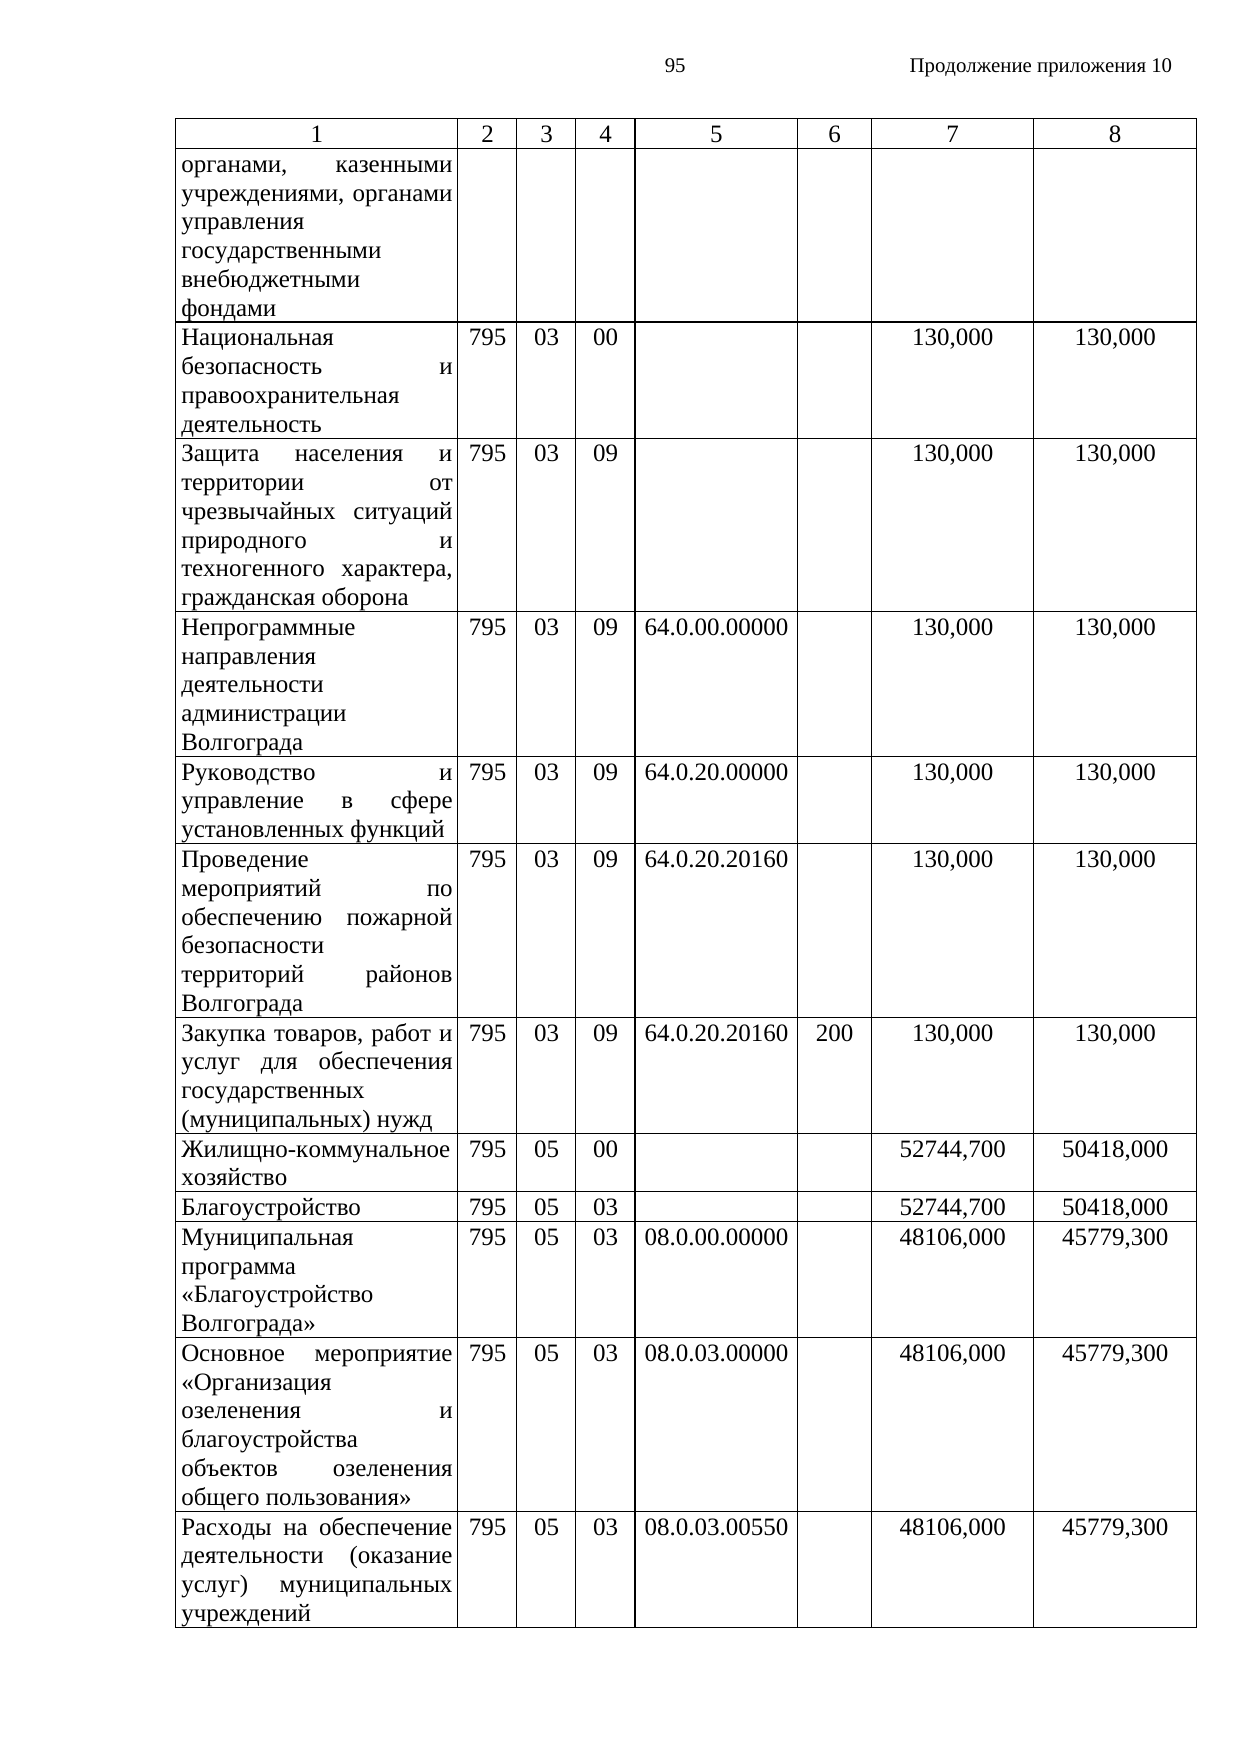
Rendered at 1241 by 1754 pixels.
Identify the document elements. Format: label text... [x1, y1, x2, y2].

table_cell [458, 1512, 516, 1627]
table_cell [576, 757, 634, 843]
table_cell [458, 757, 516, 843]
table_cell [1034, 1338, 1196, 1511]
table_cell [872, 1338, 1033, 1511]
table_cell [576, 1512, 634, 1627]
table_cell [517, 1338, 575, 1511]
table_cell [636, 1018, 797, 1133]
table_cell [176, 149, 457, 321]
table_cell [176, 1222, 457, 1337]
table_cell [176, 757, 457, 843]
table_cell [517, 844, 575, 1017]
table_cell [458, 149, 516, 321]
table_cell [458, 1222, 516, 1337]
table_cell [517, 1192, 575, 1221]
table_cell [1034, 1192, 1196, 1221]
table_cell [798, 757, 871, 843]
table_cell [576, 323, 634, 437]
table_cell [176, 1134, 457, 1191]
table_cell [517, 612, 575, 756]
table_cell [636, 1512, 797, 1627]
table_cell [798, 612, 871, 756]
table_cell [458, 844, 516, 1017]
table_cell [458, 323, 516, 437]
table_header 5 [636, 119, 797, 148]
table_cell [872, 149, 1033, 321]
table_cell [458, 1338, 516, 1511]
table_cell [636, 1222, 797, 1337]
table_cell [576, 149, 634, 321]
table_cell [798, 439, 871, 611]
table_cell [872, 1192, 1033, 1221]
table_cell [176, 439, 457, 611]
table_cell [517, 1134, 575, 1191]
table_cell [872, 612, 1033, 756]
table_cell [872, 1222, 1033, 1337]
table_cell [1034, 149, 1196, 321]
table_header 7 [872, 119, 1033, 148]
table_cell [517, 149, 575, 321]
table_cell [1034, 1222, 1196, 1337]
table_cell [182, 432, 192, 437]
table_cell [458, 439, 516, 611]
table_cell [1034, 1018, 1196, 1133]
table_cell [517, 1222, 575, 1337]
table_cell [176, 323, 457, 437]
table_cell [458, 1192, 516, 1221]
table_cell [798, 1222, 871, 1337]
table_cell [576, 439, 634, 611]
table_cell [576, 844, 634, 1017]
table_header 2 [458, 119, 516, 148]
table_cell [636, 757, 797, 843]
table_header 1 [176, 119, 457, 148]
table_header 3 [517, 119, 575, 148]
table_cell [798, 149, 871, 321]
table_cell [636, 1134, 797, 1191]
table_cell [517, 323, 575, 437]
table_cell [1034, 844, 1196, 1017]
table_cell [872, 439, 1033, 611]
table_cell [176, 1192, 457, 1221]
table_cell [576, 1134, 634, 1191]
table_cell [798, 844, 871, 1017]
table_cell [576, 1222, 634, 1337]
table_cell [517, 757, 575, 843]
table_header 4 [576, 119, 634, 148]
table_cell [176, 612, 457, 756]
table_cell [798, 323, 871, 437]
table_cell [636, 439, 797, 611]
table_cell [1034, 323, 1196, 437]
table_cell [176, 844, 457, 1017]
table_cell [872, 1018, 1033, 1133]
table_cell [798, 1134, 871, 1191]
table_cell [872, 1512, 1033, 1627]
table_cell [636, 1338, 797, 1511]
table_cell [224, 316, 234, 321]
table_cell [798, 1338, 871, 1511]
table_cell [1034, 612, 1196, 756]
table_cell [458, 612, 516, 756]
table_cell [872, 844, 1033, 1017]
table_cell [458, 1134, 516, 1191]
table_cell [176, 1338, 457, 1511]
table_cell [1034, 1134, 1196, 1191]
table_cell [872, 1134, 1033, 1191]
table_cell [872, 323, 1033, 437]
table_header 6 [798, 119, 871, 148]
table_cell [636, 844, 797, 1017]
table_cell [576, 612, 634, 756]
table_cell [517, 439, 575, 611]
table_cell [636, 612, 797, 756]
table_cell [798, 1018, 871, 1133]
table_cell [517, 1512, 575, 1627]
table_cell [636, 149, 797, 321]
table_header 8 [1034, 119, 1196, 148]
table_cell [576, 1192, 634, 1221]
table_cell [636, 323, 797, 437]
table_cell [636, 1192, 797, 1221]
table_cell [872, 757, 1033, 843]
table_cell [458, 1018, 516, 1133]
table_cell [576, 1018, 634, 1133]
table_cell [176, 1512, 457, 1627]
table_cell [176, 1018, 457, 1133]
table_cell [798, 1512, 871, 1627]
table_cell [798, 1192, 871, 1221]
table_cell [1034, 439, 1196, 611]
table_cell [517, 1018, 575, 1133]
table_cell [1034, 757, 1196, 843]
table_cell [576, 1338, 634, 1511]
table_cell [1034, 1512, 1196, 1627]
